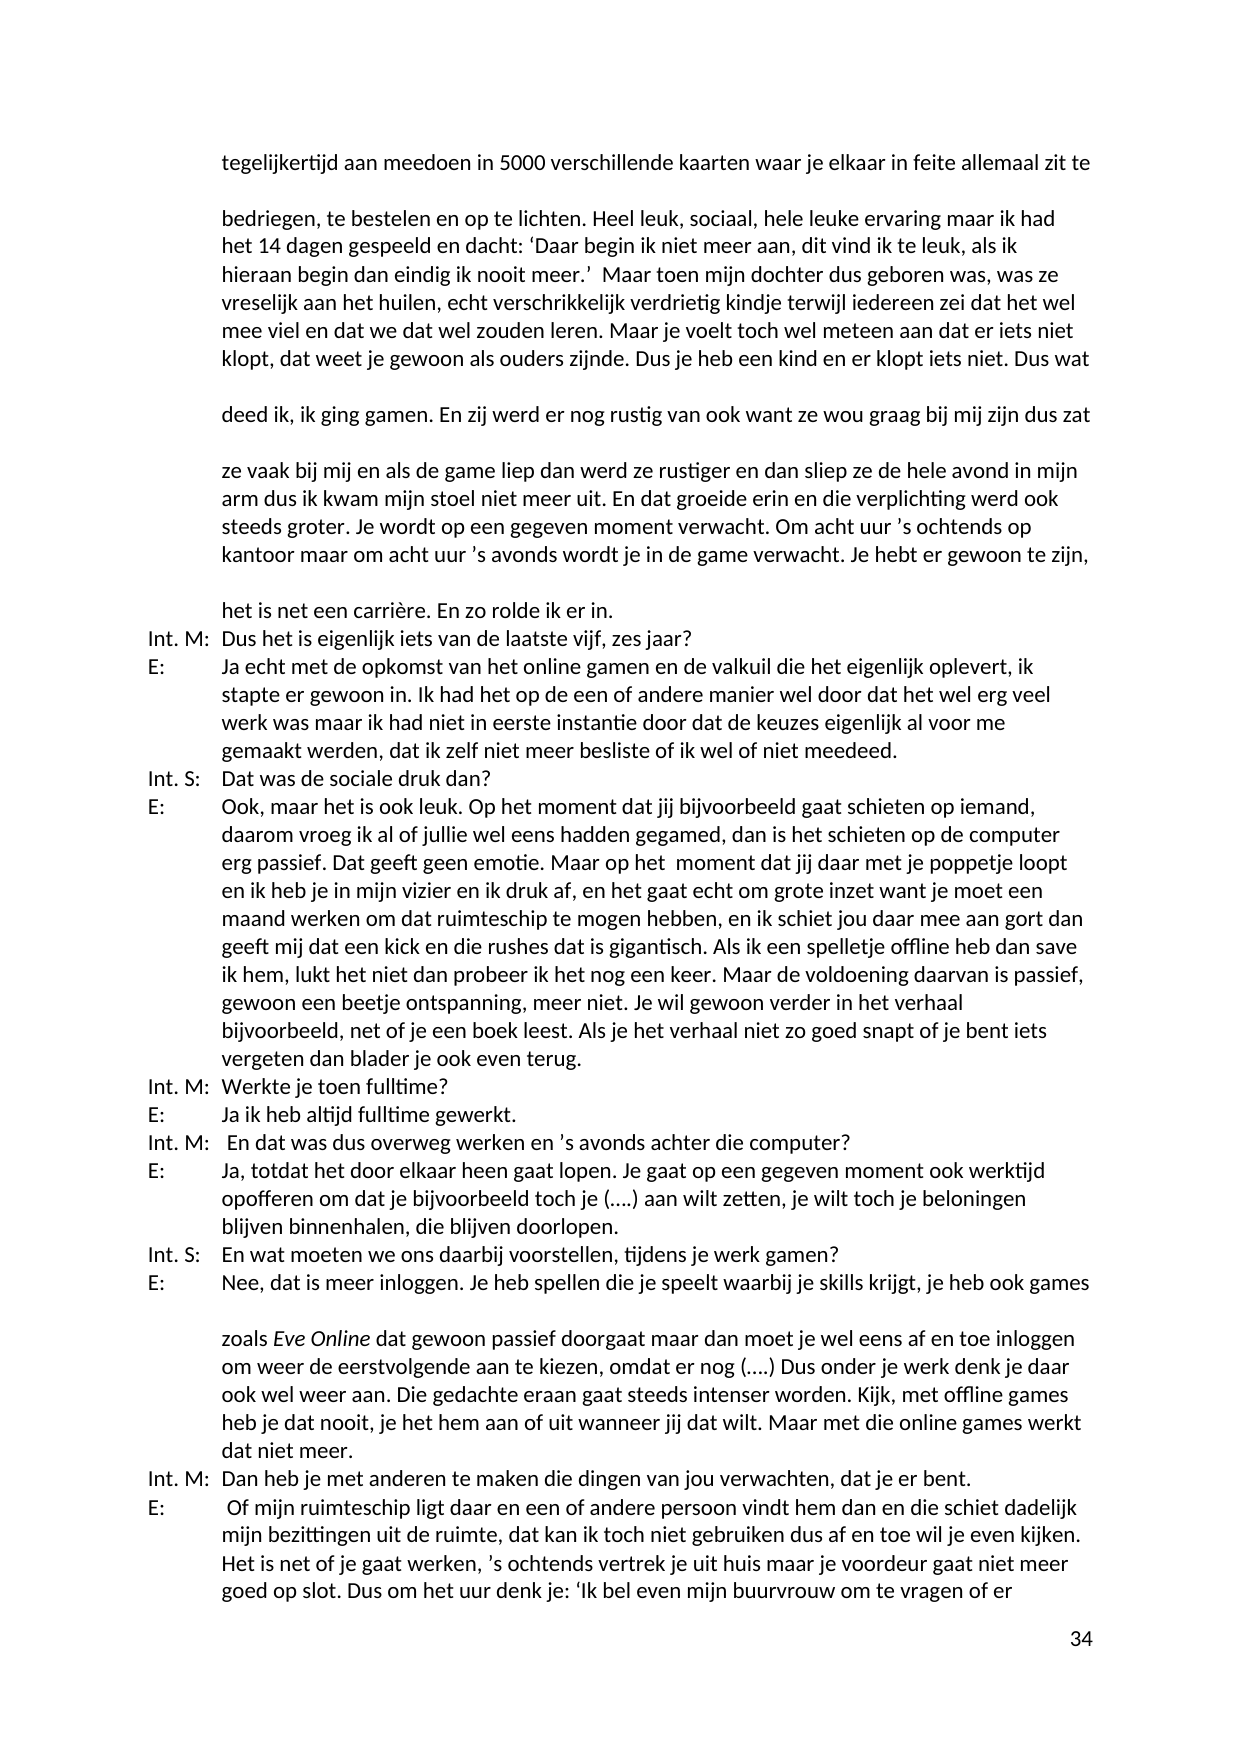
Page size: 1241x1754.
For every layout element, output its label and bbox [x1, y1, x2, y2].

text [148, 148, 1093, 1605]
